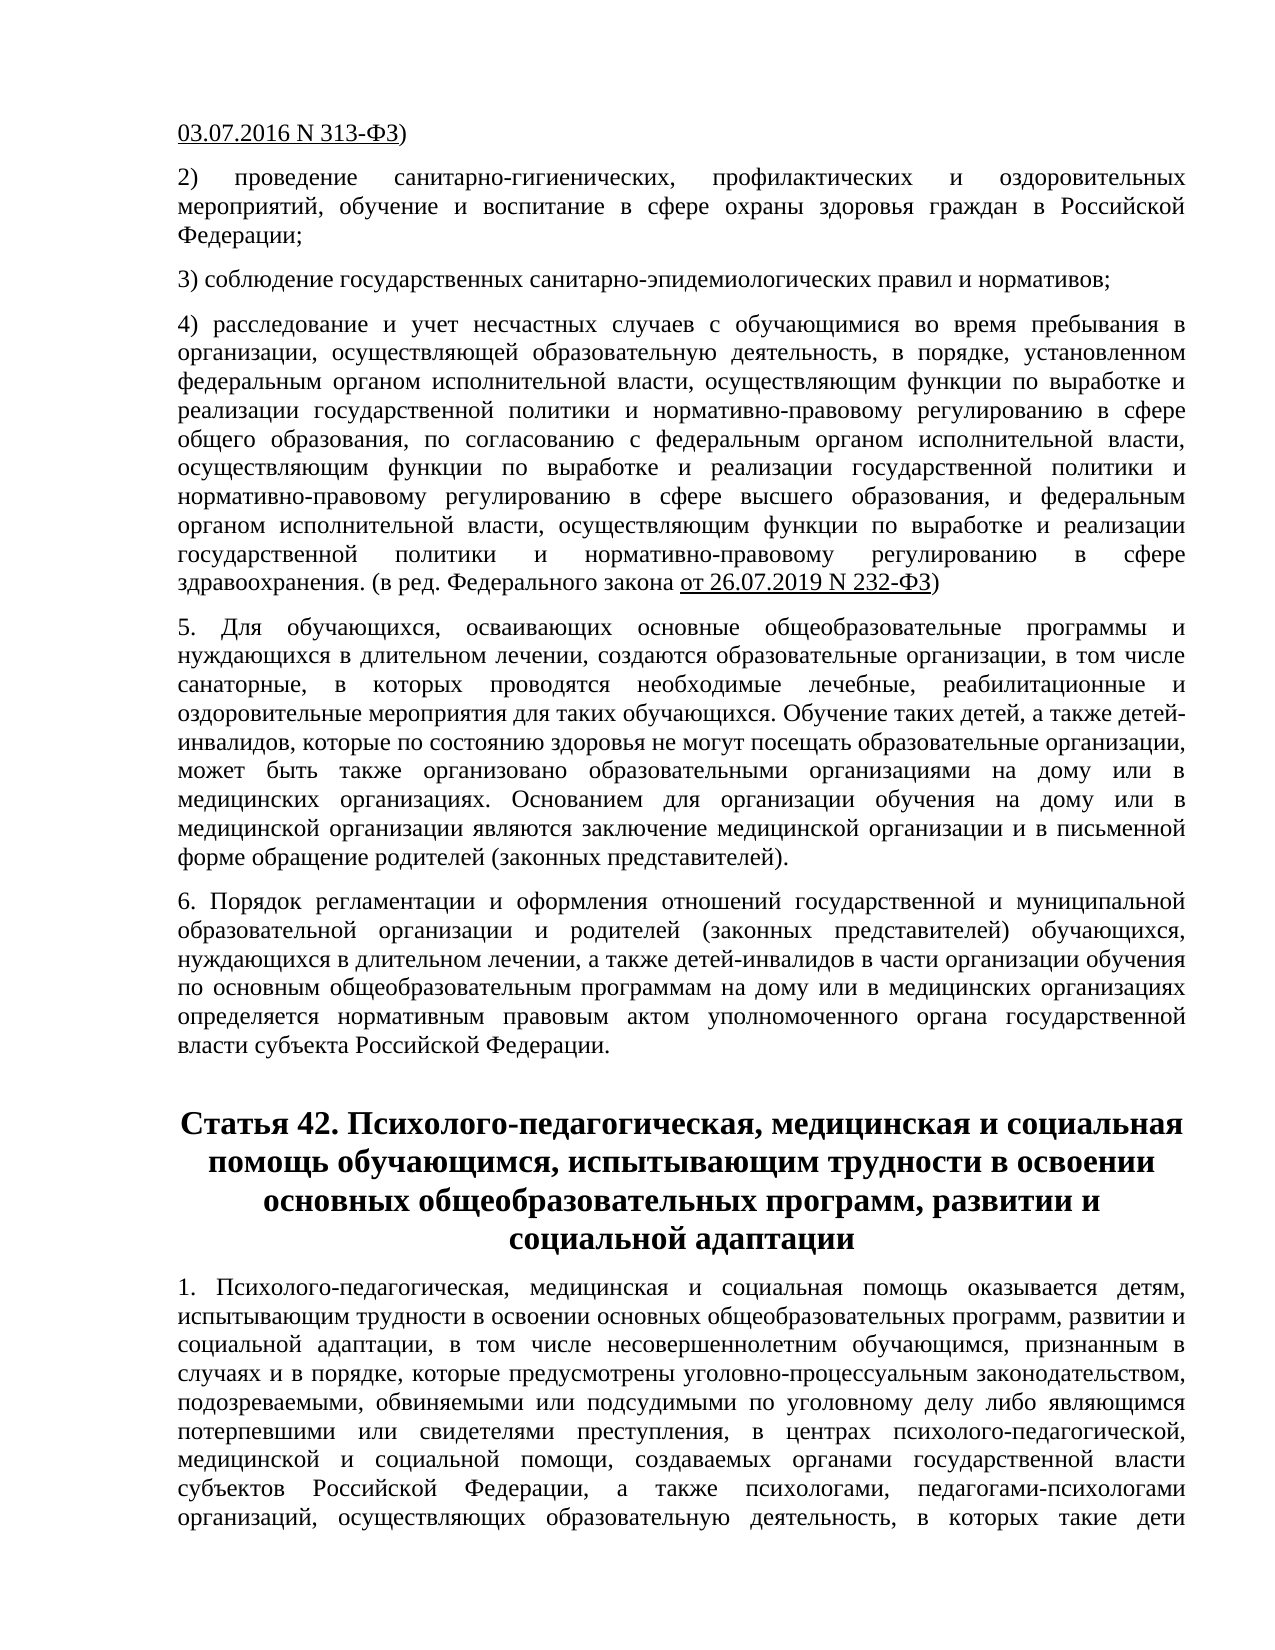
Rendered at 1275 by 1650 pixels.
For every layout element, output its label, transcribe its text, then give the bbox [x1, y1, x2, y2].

text 2) проведение санитарно-гигиенических, профилактических и оздоровительных мероприятий, обучение и воспитание в сфере охраны здоровья граждан в Российской Федерации; [177, 162, 1186, 249]
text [177, 118, 1186, 147]
text Статья 42. Психолого-педагогическая, медицинская и социальная помощь обучающимся, испытывающим трудности в освоении основных общеобразовательных программ, развитии и социальной адаптации [177, 1103, 1186, 1256]
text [177, 1272, 1186, 1531]
text 6. Порядок регламентации и оформления отношений государственной и муниципальной образовательной организации и родителей (законных представителей) обучающихся, нуждающихся в длительном лечении, а также детей-инвалидов в части организации обучения по основным общеобразовательным программам на дому или в медицинских организациях определяется нормативным правовым актом уполномоченного органа государственной власти субъекта Российской Федерации. [177, 886, 1186, 1059]
text 3) соблюдение государственных санитарно-эпидемиологических правил и нормативов; [177, 264, 1186, 293]
text 5. Для обучающихся, осваивающих основные общеобразовательные программы и нуждающихся в длительном лечении, создаются образовательные организации, в том числе санаторные, в которых проводятся необходимые лечебные, реабилитационные и оздоровительные мероприятия для таких обучающихся. Обучение таких детей, а также детей-инвалидов, которые по состоянию здоровья не могут посещать образовательные организации, может быть также организовано образовательными организациями на дому или в медицинских организациях. Основанием для организации обучения на дому или в медицинской организации являются заключение медицинской организации и в письменной форме обращение родителей (законных представителей). [177, 612, 1186, 871]
text 4) расследование и учет несчастных случаев с обучающимися во время пребывания в организации, осуществляющей образовательную деятельность, в порядке, установленном федеральным органом исполнительной власти, осуществляющим функции по выработке и реализации государственной политики и нормативно-правовому регулированию в сфере общего образования, по согласованию с федеральным органом исполнительной власти, осуществляющим функции по выработке и реализации государственной политики и нормативно-правовому регулированию в сфере высшего образования, и федеральным органом исполнительной власти, осуществляющим функции по выработке и реализации государственной политики и нормативно-правовому регулированию в сфере здравоохранения. (в ред. Федерального закона от 26.07.2019 N 232-ФЗ) [177, 309, 1186, 596]
